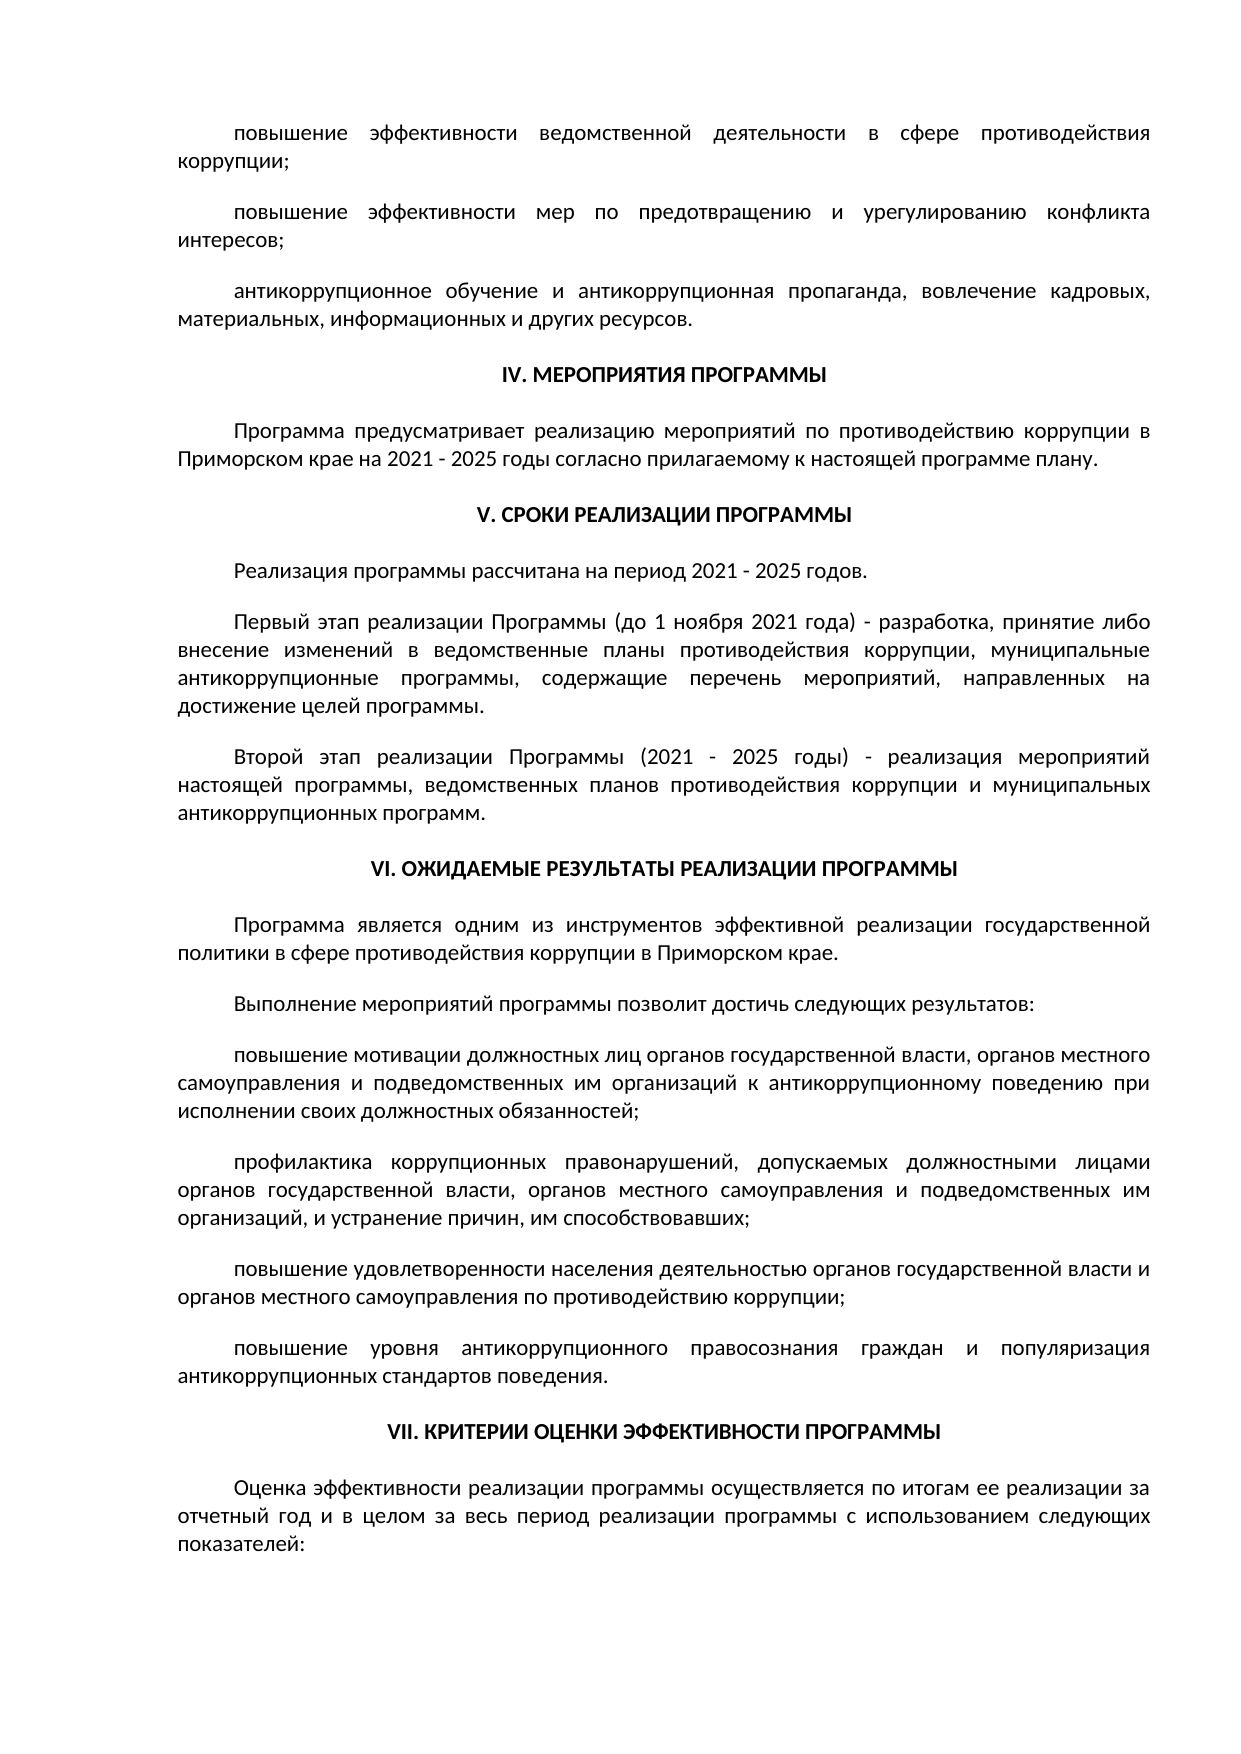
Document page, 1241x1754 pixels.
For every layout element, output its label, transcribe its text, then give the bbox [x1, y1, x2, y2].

title VI. ОЖИДАЕМЫЕ РЕЗУЛЬТАТЫ РЕАЛИЗАЦИИ ПРОГРАММЫ [177, 854, 1152, 882]
text повышение мотивации должностных лиц органов государственной власти, органов местного самоуправления и подведомственных им организаций к антикоррупционному поведению при исполнении своих должностных обязанностей; [177, 1040, 1152, 1124]
text Первый этап реализации Программы (до 1 ноября 2021 года) - разработка, принятие либо внесение изменений в ведомственные планы противодействия коррупции, муниципальные антикоррупционные программы, содержащие перечень мероприятий, направленных на достижение целей программы. [177, 607, 1152, 719]
text Программа предусматривает реализацию мероприятий по противодействию коррупции в Приморском крае на 2021 - 2025 годы согласно прилагаемому к настоящей программе плану. [177, 416, 1152, 472]
text Второй этап реализации Программы (2021 - 2025 годы) - реализация мероприятий настоящей программы, ведомственных планов противодействия коррупции и муниципальных антикоррупционных программ. [177, 742, 1152, 826]
text повышение эффективности мер по предотвращению и урегулированию конфликта интересов; [177, 197, 1152, 253]
text антикоррупционное обучение и антикоррупционная пропаганда, вовлечение кадровых, материальных, информационных и других ресурсов. [177, 276, 1152, 332]
text повышение удовлетворенности населения деятельностью органов государственной власти и органов местного самоуправления по противодействию коррупции; [177, 1254, 1152, 1310]
text повышение эффективности ведомственной деятельности в сфере противодействия коррупции; [177, 118, 1152, 174]
text профилактика коррупционных правонарушений, допускаемых должностными лицами органов государственной власти, органов местного самоуправления и подведомственных им организаций, и устранение причин, им способствовавших; [177, 1147, 1152, 1231]
text Выполнение мероприятий программы позволит достичь следующих результатов: [177, 989, 1152, 1017]
title V. СРОКИ РЕАЛИЗАЦИИ ПРОГРАММЫ [177, 500, 1152, 528]
text Реализация программы рассчитана на период 2021 - 2025 годов. [177, 556, 1152, 584]
text повышение уровня антикоррупционного правосознания граждан и популяризация антикоррупционных стандартов поведения. [177, 1333, 1152, 1389]
title VII. КРИТЕРИИ ОЦЕНКИ ЭФФЕКТИВНОСТИ ПРОГРАММЫ [177, 1417, 1152, 1445]
title IV. МЕРОПРИЯТИЯ ПРОГРАММЫ [177, 360, 1152, 388]
text Оценка эффективности реализации программы осуществляется по итогам ее реализации за отчетный год и в целом за весь период реализации программы с использованием следующих показателей: [177, 1473, 1152, 1557]
text Программа является одним из инструментов эффективной реализации государственной политики в сфере противодействия коррупции в Приморском крае. [177, 910, 1152, 966]
